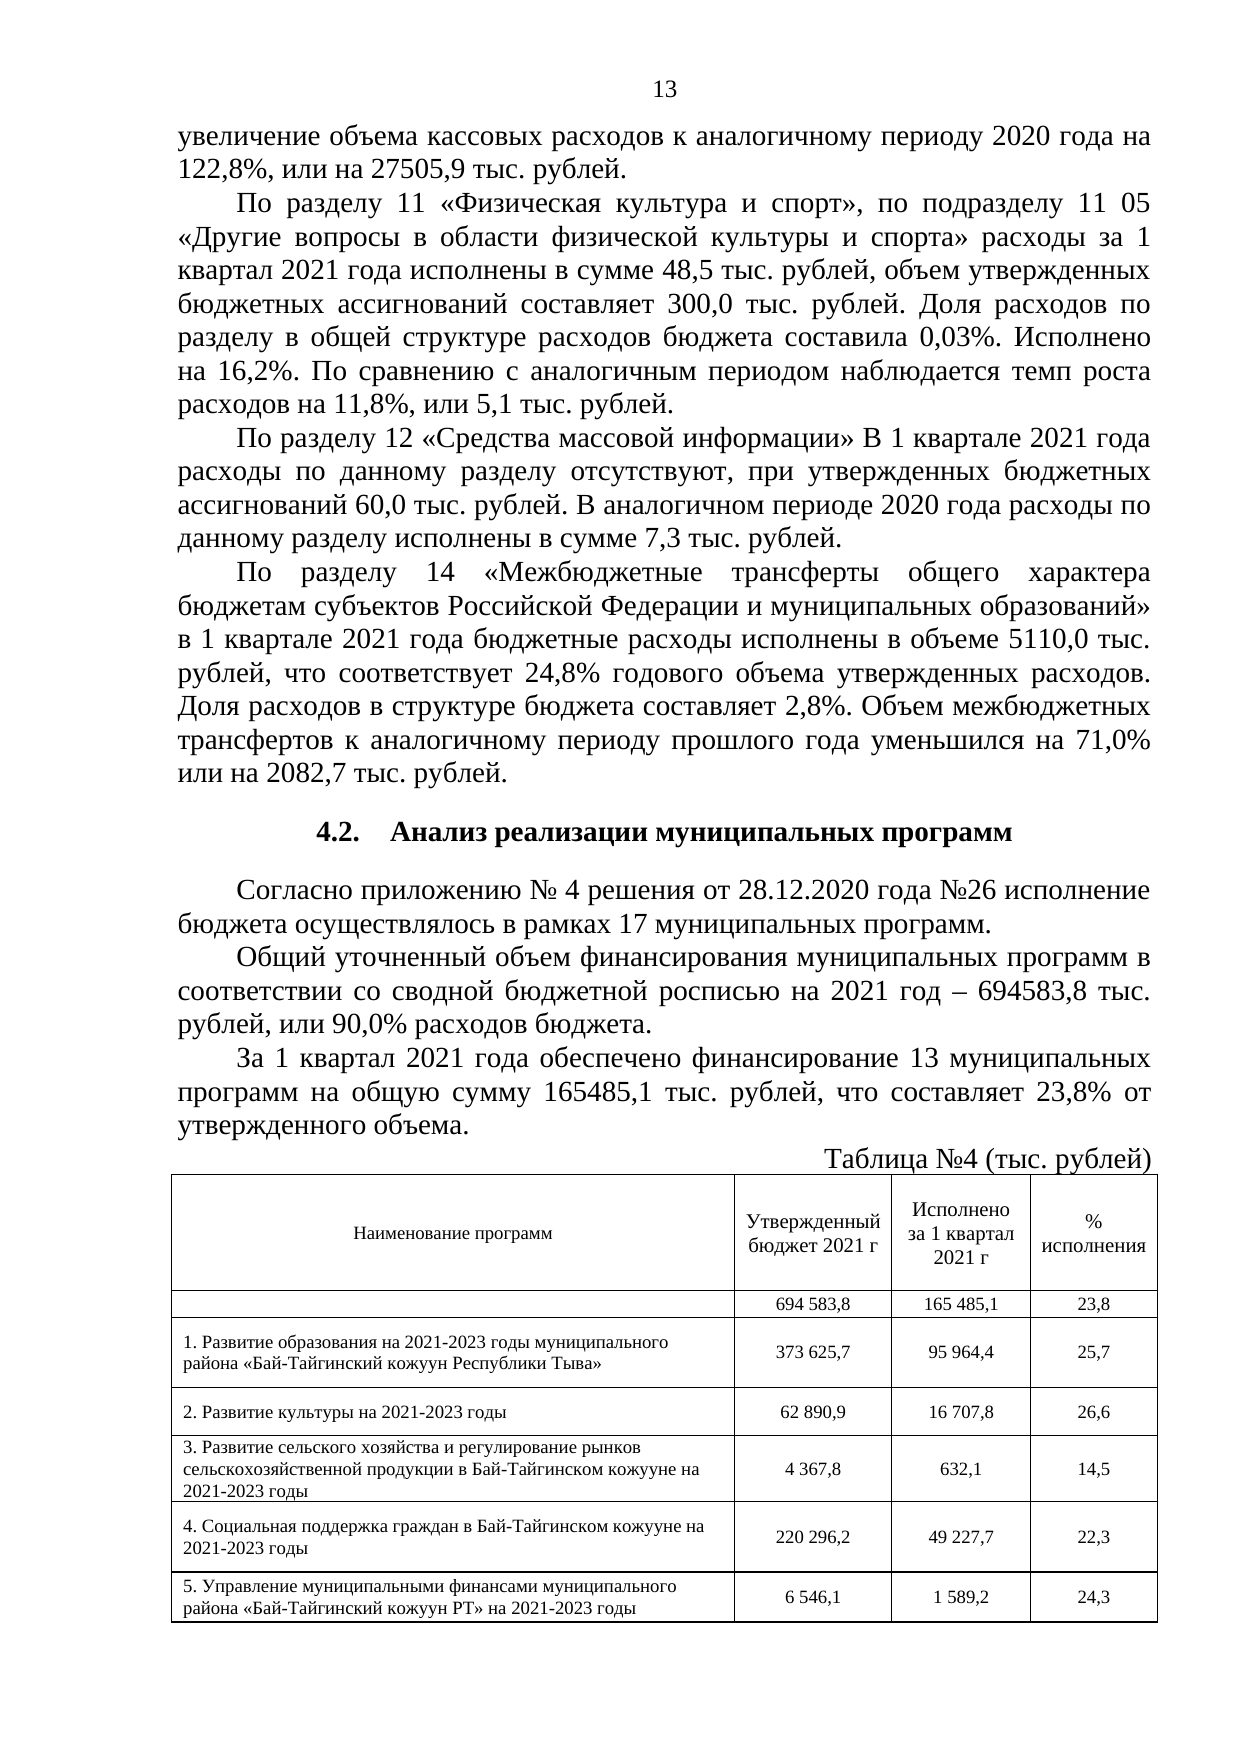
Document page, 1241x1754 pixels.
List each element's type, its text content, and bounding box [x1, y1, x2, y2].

table_cell 95 964,4 [892, 1318, 1030, 1387]
table_cell 24,3 [1031, 1573, 1157, 1621]
table_cell 4. Социальная поддержка граждан в Бай-Тайгинском кожууне на 2021-2023 годы [172, 1502, 734, 1571]
text Согласно приложению № 4 решения от 28.12.2020 года №26 исполнение бюджета осуществлялось в рамках 17 муниципальных программ. [177, 872, 1152, 939]
table_cell 1 589,2 [892, 1573, 1030, 1621]
table_cell 2. Развитие культуры на 2021-2023 годы [172, 1388, 734, 1435]
table_cell [172, 1291, 734, 1317]
table_cell 632,1 [892, 1436, 1030, 1501]
table_cell 5. Управление муниципальными финансами муниципального района «Бай-Тайгинский кожуун РТ» на 2021-2023 годы [172, 1573, 734, 1621]
table_cell 23,8 [1031, 1291, 1157, 1317]
table_cell 165 485,1 [892, 1291, 1030, 1317]
table_header Исполнено за 1 квартал 2021 г [892, 1175, 1030, 1290]
table_cell 14,5 [1031, 1436, 1157, 1501]
table_cell 49 227,7 [892, 1502, 1030, 1571]
table_cell 4 367,8 [735, 1436, 891, 1501]
table_header Утвержденный бюджет 2021 г [735, 1175, 891, 1290]
table_header Наименование программ [172, 1175, 734, 1290]
table_cell 6 546,1 [735, 1573, 891, 1621]
list Анализ реализации муниципальных программ [177, 814, 1152, 847]
table_cell 16 707,8 [892, 1388, 1030, 1435]
table_cell 373 625,7 [735, 1318, 891, 1387]
text По разделу 12 «Средства массовой информации» В 1 квартале 2021 года расходы по данному разделу отсутствуют, при утвержденных бюджетных ассигнований 60,0 тыс. рублей. В аналогичном периоде 2020 года расходы по данному разделу исполнены в сумме 7,3 тыс. рублей. [177, 420, 1152, 554]
text По разделу 14 «Межбюджетные трансферты общего характера бюджетам субъектов Российской Федерации и муниципальных образований» в 1 квартале 2021 года бюджетные расходы исполнены в объеме 5110,0 тыс. рублей, что соответствует 24,8% годового объема утвержденных расходов. Доля расходов в структуре бюджета составляет 2,8%. Объем межбюджетных трансфертов к аналогичному периоду прошлого года уменьшился на 71,0% или на 2082,7 тыс. рублей. [177, 554, 1152, 789]
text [177, 118, 1152, 185]
table_header % исполнения [1031, 1175, 1157, 1290]
table_cell 22,3 [1031, 1502, 1157, 1571]
text За 1 квартал 2021 года обеспечено финансирование 13 муниципальных программ на общую сумму 165485,1 тыс. рублей, что составляет 23,8% от утвержденного объема. [177, 1040, 1152, 1141]
table_cell 25,7 [1031, 1318, 1157, 1387]
table_cell 694 583,8 [735, 1291, 891, 1317]
table_cell 1. Развитие образования на 2021-2023 годы муниципального района «Бай-Тайгинский кожуун Республики Тыва» [172, 1318, 734, 1387]
table_cell 62 890,9 [735, 1388, 891, 1435]
text По разделу 11 «Физическая культура и спорт», по подразделу 11 05 «Другие вопросы в области физической культуры и спорта» расходы за 1 квартал 2021 года исполнены в сумме 48,5 тыс. рублей, объем утвержденных бюджетных ассигнований составляет 300,0 тыс. рублей. Доля расходов по разделу в общей структуре расходов бюджета составила 0,03%. Исполнено на 16,2%. По сравнению с аналогичным периодом наблюдается темп роста расходов на 11,8%, или 5,1 тыс. рублей. [177, 185, 1152, 420]
text Таблица №4 (тыс. рублей) [177, 1141, 1152, 1174]
table_cell 3. Развитие сельского хозяйства и регулирование рынков сельскохозяйственной продукции в Бай-Тайгинском кожууне на 2021-2023 годы [172, 1436, 734, 1501]
text Общий уточненный объем финансирования муниципальных программ в соответствии со сводной бюджетной росписью на 2021 год – 694583,8 тыс. рублей, или 90,0% расходов бюджета. [177, 939, 1152, 1040]
table_cell 26,6 [1031, 1388, 1157, 1435]
table_cell 220 296,2 [735, 1502, 891, 1571]
